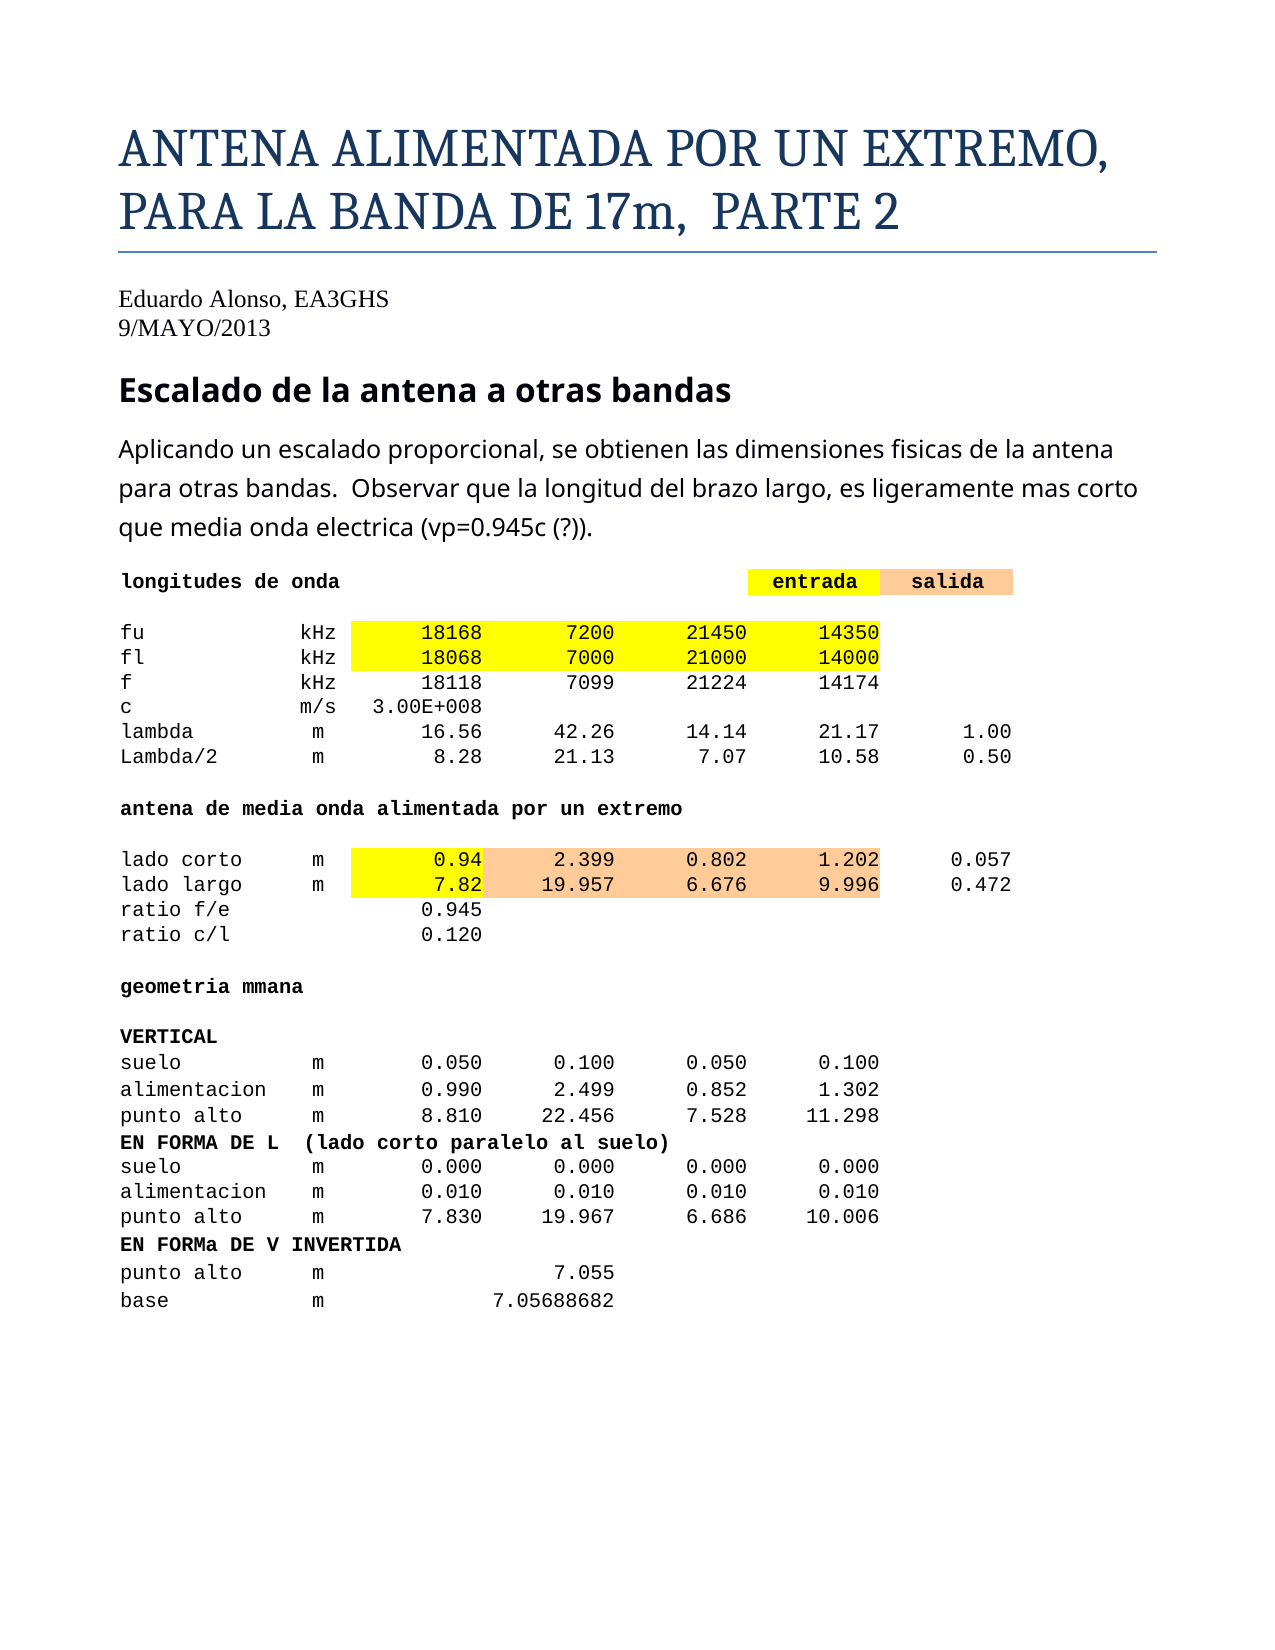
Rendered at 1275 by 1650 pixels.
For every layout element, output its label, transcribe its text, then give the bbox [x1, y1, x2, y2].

subtitle Escalado de la antena a otras bandas [118, 367, 1157, 412]
text 9/MAYO/2013 [118, 313, 1157, 342]
text Eduardo Alonso, EA3GHS [118, 284, 1157, 313]
text Aplicando un escalado proporcional, se obtienen las dimensiones fisicas de la antena para otras bandas. Observar que la longitud del brazo largo, es ligeramente mas corto que media onda electrica (vp=0.945c (?)). [118, 432, 1157, 544]
title ANTENA ALIMENTADA POR UN EXTREMO, PARA LA BANDA DE 17m, PARTE 2 [118, 118, 1157, 251]
